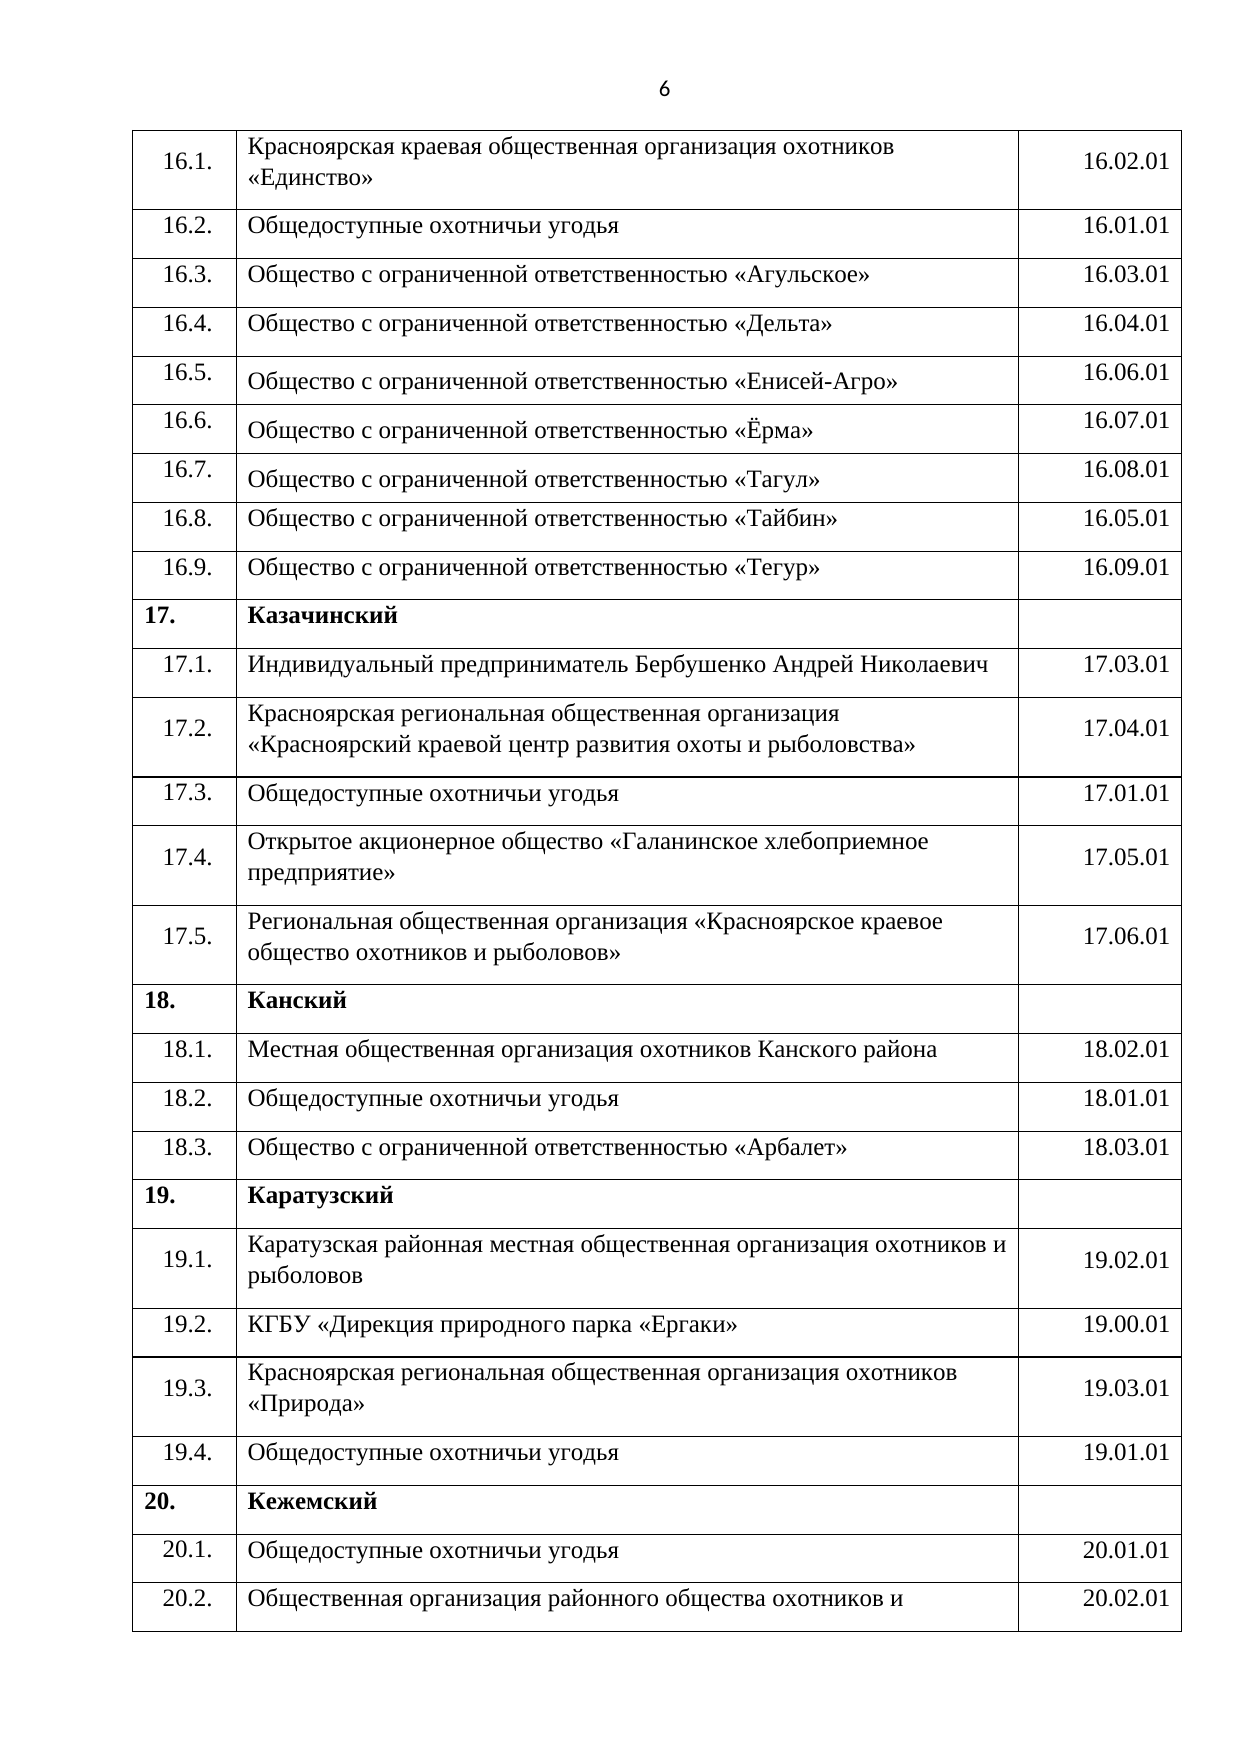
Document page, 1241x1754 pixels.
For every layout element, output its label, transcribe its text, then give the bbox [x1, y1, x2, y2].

table_cell Общество с ограниченной ответственностью «Агульское» [237, 259, 1018, 307]
table_cell Общество с ограниченной ответственностью «Тагул» [237, 454, 1018, 502]
table_cell Общедоступные охотничьи угодья [237, 1083, 1018, 1131]
table_cell [133, 649, 236, 697]
table_cell [133, 778, 236, 825]
table_cell Общество с ограниченной ответственностью «Тегур» [237, 552, 1018, 599]
table_cell [133, 1180, 236, 1228]
table_cell Общество с ограниченной ответственностью «Арбалет» [237, 1132, 1018, 1179]
table_cell [133, 1437, 236, 1485]
table_cell Региональная общественная организация «Красноярское краевое общество охотников и рыболовов» [237, 906, 1018, 984]
table_cell [133, 1535, 236, 1582]
table_cell [133, 308, 236, 356]
table_cell [133, 259, 236, 307]
table_cell 16.03.01 [1019, 259, 1181, 307]
table_cell Общедоступные охотничьи угодья [237, 778, 1018, 825]
table_cell Общество с ограниченной ответственностью «Ёрма» [237, 405, 1018, 453]
table_cell [133, 405, 236, 453]
table_cell Канский [237, 985, 1018, 1033]
table_cell Общество с ограниченной ответственностью «Енисей-Агро» [237, 357, 1018, 404]
table_cell 17.04.01 [1019, 698, 1181, 776]
table_cell [133, 552, 236, 599]
table_cell КГБУ «Дирекция природного парка «Ергаки» [237, 1309, 1018, 1356]
table_cell [1019, 600, 1181, 648]
table_cell [133, 1486, 236, 1533]
table_cell Местная общественная организация охотников Канского района [237, 1034, 1018, 1082]
table_cell [133, 454, 236, 502]
table_cell 16.09.01 [1019, 552, 1181, 599]
table_cell [133, 1358, 236, 1436]
table_cell [133, 210, 236, 258]
table_cell [133, 1229, 236, 1308]
table_cell 16.08.01 [1019, 454, 1181, 502]
table_cell [133, 1583, 236, 1631]
table_cell 20.02.01 [1019, 1583, 1181, 1631]
table_cell [133, 600, 236, 648]
table_cell [133, 1309, 236, 1356]
table_cell [133, 357, 236, 404]
table_cell 17.06.01 [1019, 906, 1181, 984]
table_cell Красноярская краевая общественная организация охотников «Единство» [237, 131, 1018, 209]
table_cell 16.07.01 [1019, 405, 1181, 453]
table_cell Общество с ограниченной ответственностью «Тайбин» [237, 503, 1018, 551]
table_cell 20.01.01 [1019, 1535, 1181, 1582]
table_cell Индивидуальный предприниматель Бербушенко Андрей Николаевич [237, 649, 1018, 697]
table_cell [133, 906, 236, 984]
table_cell 16.05.01 [1019, 503, 1181, 551]
table_cell [133, 1083, 236, 1131]
table_cell [133, 985, 236, 1033]
table_cell [133, 503, 236, 551]
table_cell 17.01.01 [1019, 778, 1181, 825]
table_cell 19.02.01 [1019, 1229, 1181, 1308]
table_cell [133, 1132, 236, 1179]
table_cell 18.02.01 [1019, 1034, 1181, 1082]
table_cell Общедоступные охотничьи угодья [237, 1535, 1018, 1582]
table_cell 19.01.01 [1019, 1437, 1181, 1485]
table_cell Открытое акционерное общество «Галанинское хлебоприемное предприятие» [237, 826, 1018, 905]
table_cell 18.03.01 [1019, 1132, 1181, 1179]
table_cell 17.05.01 [1019, 826, 1181, 905]
table_cell Кежемский [237, 1486, 1018, 1533]
table_cell Общедоступные охотничьи угодья [237, 1437, 1018, 1485]
table_cell Красноярская региональная общественная организация «Красноярский краевой центр развития охоты и рыболовства» [237, 698, 1018, 776]
table_cell [1019, 1180, 1181, 1228]
table_cell 18.01.01 [1019, 1083, 1181, 1131]
table_cell Общедоступные охотничьи угодья [237, 210, 1018, 258]
table_cell [133, 698, 236, 776]
table_cell 17.03.01 [1019, 649, 1181, 697]
table_cell Каратузский [237, 1180, 1018, 1228]
table_cell 16.02.01 [1019, 131, 1181, 209]
table_cell 16.04.01 [1019, 308, 1181, 356]
table_cell [1019, 985, 1181, 1033]
table_cell 19.03.01 [1019, 1358, 1181, 1436]
table_cell Казачинский [237, 600, 1018, 648]
table_cell 16.01.01 [1019, 210, 1181, 258]
table_cell 19.00.01 [1019, 1309, 1181, 1356]
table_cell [237, 1583, 1018, 1631]
table_cell [1019, 1486, 1181, 1533]
table_cell Общество с ограниченной ответственностью «Дельта» [237, 308, 1018, 356]
table_cell Красноярская региональная общественная организация охотников «Природа» [237, 1358, 1018, 1436]
table_cell 16.06.01 [1019, 357, 1181, 404]
table_cell Каратузская районная местная общественная организация охотников и рыболовов [237, 1229, 1018, 1308]
table_cell [133, 131, 236, 209]
table_cell [133, 826, 236, 905]
table_cell [133, 1034, 236, 1082]
